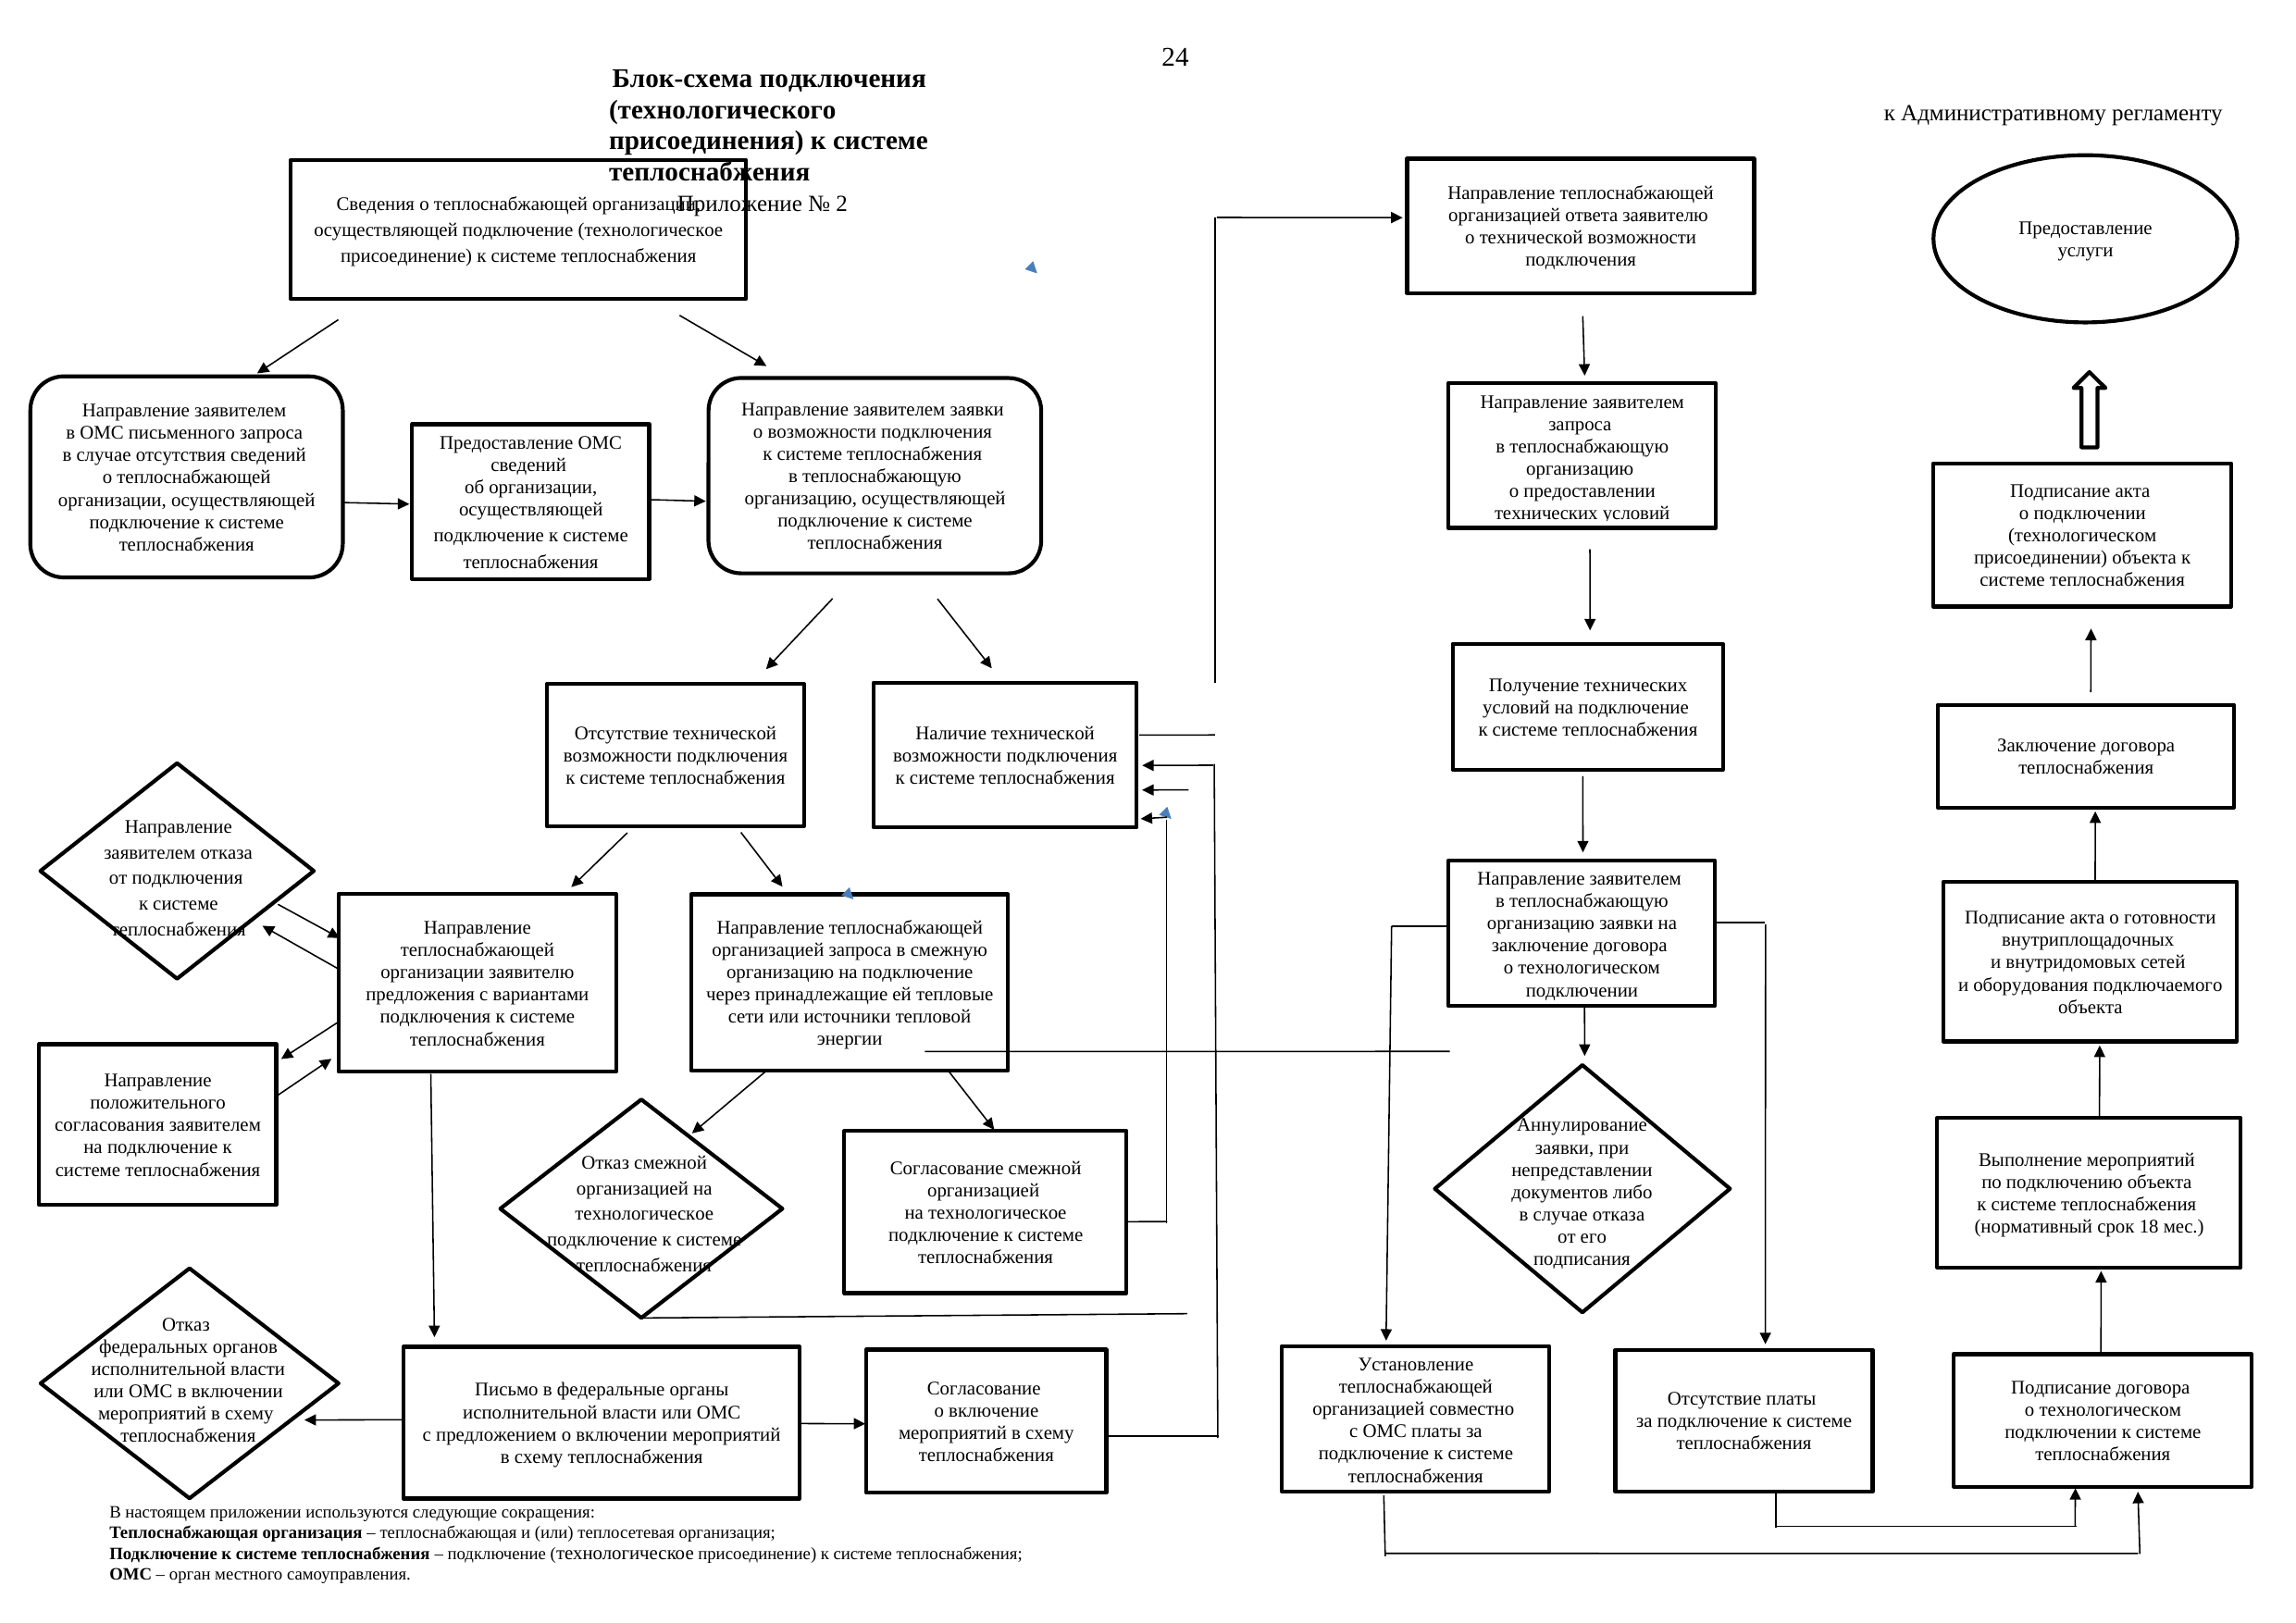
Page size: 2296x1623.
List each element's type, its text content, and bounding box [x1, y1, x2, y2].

text к Административному регламенту [1816, 99, 2240, 125]
text Блок-схема подключения (технологического присоединения) к системе теплоснабжения Приложение № 2 [609, 62, 1034, 217]
